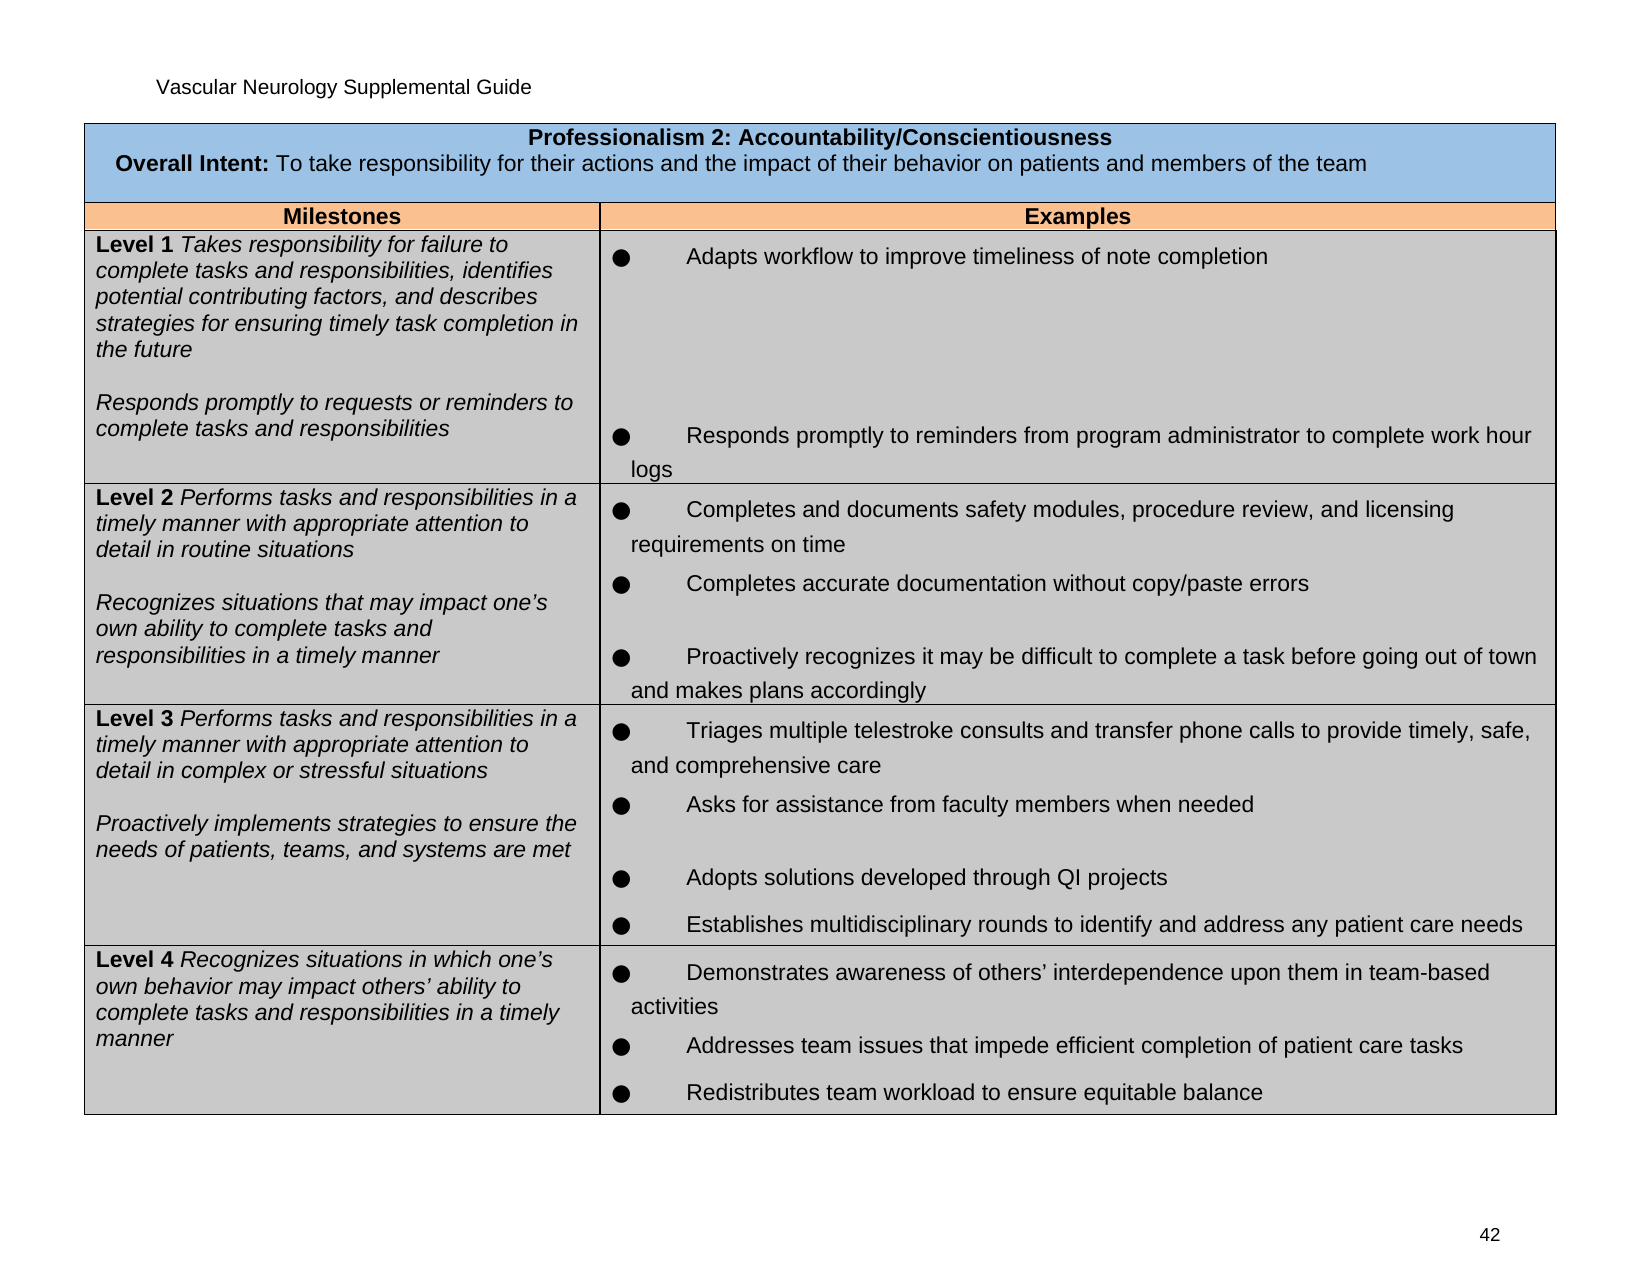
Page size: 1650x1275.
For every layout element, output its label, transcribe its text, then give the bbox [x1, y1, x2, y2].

table_cell Adapts workflow to improve timeliness of note completion Responds promptly to reminders from program administrator to complete work hour logs [601, 231, 1555, 483]
table_cell Completes and documents safety modules, procedure review, and licensing requirements on time Completes accurate documentation without copy/paste errors Proactively recognizes it may be difficult to complete a task before going out of town and makes plans accordingly [601, 484, 1555, 704]
table_cell Level 2 Performs tasks and responsibilities in a timely manner with appropriate attention to detail in routine situations Recognizes situations that may impact one’s own ability to complete tasks and responsibilities in a timely manner [85, 484, 599, 704]
table_cell Examples [601, 203, 1555, 229]
table_header Professionalism 2: Accountability/Conscientiousness Overall Intent: To take responsibility for their actions and the impact of their behavior on patients and members of the team [85, 124, 1555, 202]
table_cell Level 3 Performs tasks and responsibilities in a timely manner with appropriate attention to detail in complex or stressful situations Proactively implements strategies to ensure the needs of patients, teams, and systems are met [85, 705, 599, 945]
table_cell Level 4 Recognizes situations in which one’s own behavior may impact others’ ability to complete tasks and responsibilities in a timely manner [85, 946, 599, 1114]
table_cell Demonstrates awareness of others’ interdependence upon them in team-based activities Addresses team issues that impede efficient completion of patient care tasks Redistributes team workload to ensure equitable balance [601, 946, 1555, 1114]
table_cell Triages multiple telestroke consults and transfer phone calls to provide timely, safe, and comprehensive care Asks for assistance from faculty members when needed Adopts solutions developed through QI projects Establishes multidisciplinary rounds to identify and address any patient care needs [601, 705, 1555, 945]
table_cell Level 1 Takes responsibility for failure to complete tasks and responsibilities, identifies potential contributing factors, and describes strategies for ensuring timely task completion in the future Responds promptly to requests or reminders to complete tasks and responsibilities [85, 231, 599, 483]
table_cell Milestones [85, 203, 599, 229]
